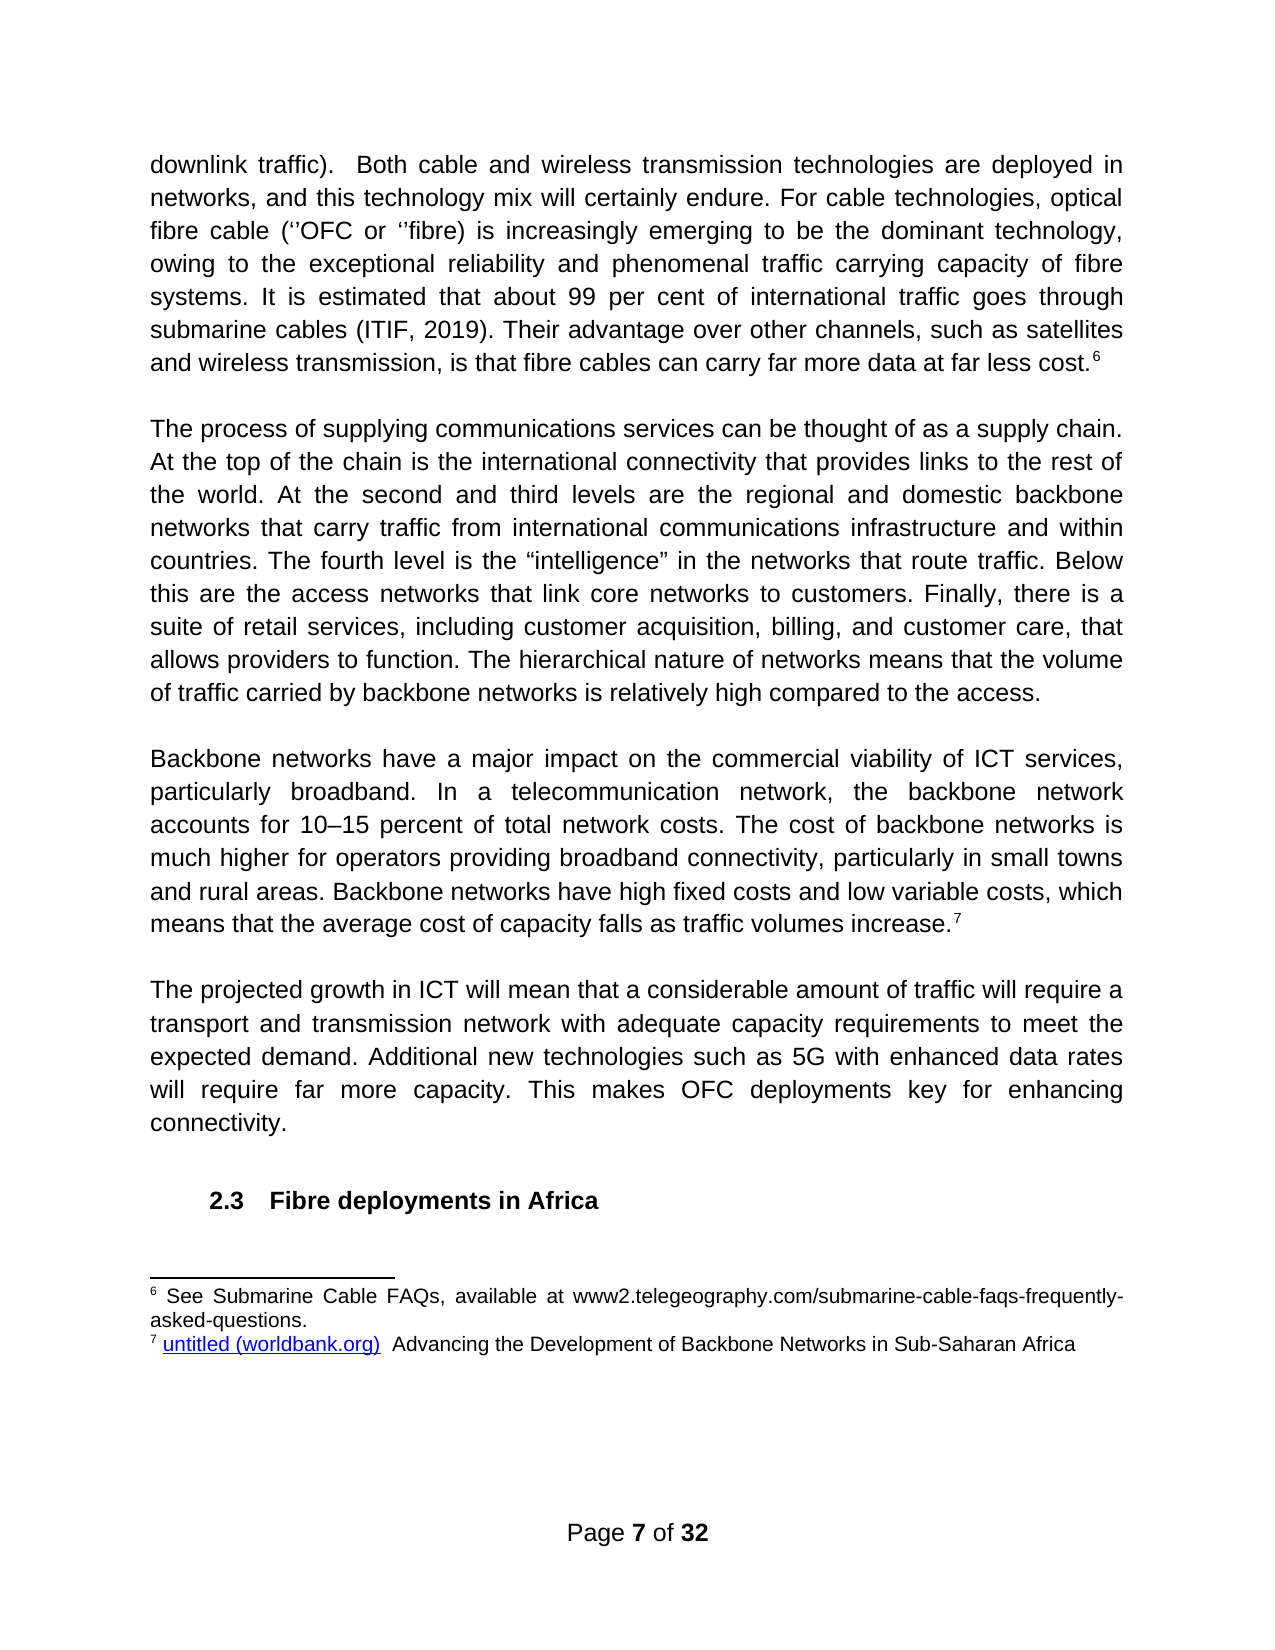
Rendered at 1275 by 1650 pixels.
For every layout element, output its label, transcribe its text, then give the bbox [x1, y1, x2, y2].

text The projected growth in ICT will mean that a considerable amount of traffic will require a transport and transmission network with adequate capacity requirements to meet the expected demand. Additional new technologies such as 5G with enhanced data rates will require far more capacity. This makes OFC deployments key for enhancing connectivity. [150, 976, 1125, 1136]
text The process of supplying communications services can be thought of as a supply chain. At the top of the chain is the international connectivity that provides links to the rest of the world. At the second and third levels are the regional and domestic backbone networks that carry traffic from international communications infrastructure and within countries. The fourth level is the “intelligence” in the networks that route traffic. Below this are the access networks that link core networks to customers. Finally, there is a suite of retail services, including customer acquisition, billing, and customer care, that allows providers to function. The hierarchical nature of networks means that the volume of traffic carried by backbone networks is relatively high compared to the access. [150, 414, 1125, 707]
text Backbone networks have a major impact on the commercial viability of ICT services, particularly broadband. In a telecommunication network, the backbone network accounts for 10–15 percent of total network costs. The cost of backbone networks is much higher for operators providing broadband connectivity, particularly in small towns and rural areas. Backbone networks have high fixed costs and low variable costs, which means that the average cost of capacity falls as traffic volumes increase. [150, 744, 1125, 938]
subtitle Fibre deployments in Africa [209, 1186, 1125, 1215]
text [150, 150, 1125, 377]
